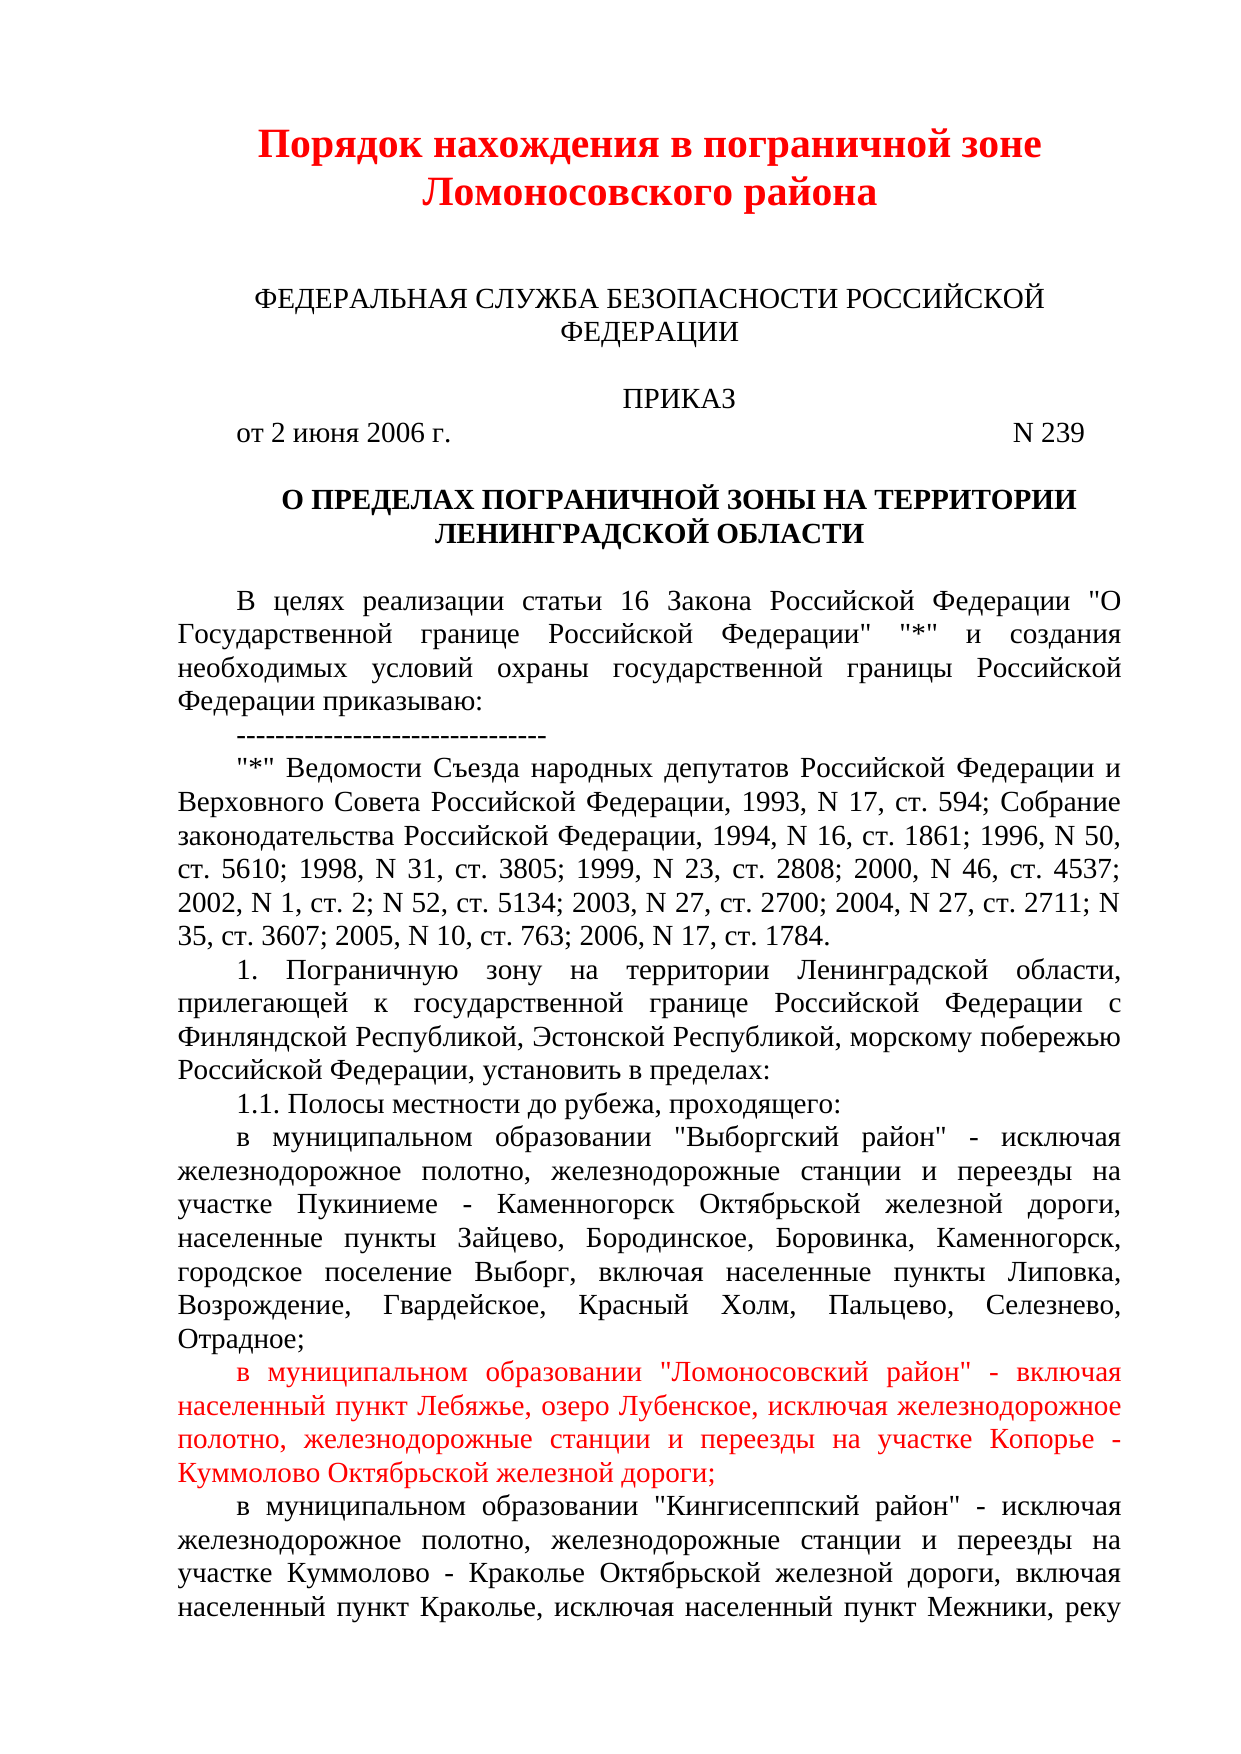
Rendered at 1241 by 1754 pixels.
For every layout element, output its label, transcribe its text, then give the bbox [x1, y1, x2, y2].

text в муниципальном образовании "Выборгский район" - исключая железнодорожное полотно, железнодорожные станции и переезды на участке Пукиниеме - Каменногорск Октябрьской железной дороги, населенные пункты Зайцево, Бородинское, Боровинка, Каменногорск, городское поселение Выборг, включая населенные пункты Липовка, Возрождение, Гвардейское, Красный Холм, Пальцево, Селезнево, Отрадное; [177, 1119, 1122, 1354]
text ПРИКАЗ [177, 382, 1122, 415]
text "*" Ведомости Съезда народных депутатов Российской Федерации и Верховного Совета Российской Федерации, 1993, N 17, ст. 594; Собрание законодательства Российской Федерации, 1994, N 16, ст. 1861; 1996, N 50, ст. 5610; 1998, N 31, ст. 3805; 1999, N 23, ст. 2808; 2000, N 46, ст. 4537; 2002, N 1, ст. 2; N 52, ст. 5134; 2003, N 27, ст. 2700; 2004, N 27, ст. 2711; N 35, ст. 3607; 2005, N 10, ст. 763; 2006, N 17, ст. 1784. [177, 751, 1122, 952]
text 1. Пограничную зону на территории Ленинградской области, прилегающей к государственной границе Российской Федерации с Финляндской Республикой, Эстонской Республикой, морскому побережью Российской Федерации, установить в пределах: [177, 952, 1122, 1086]
text -------------------------------- [177, 717, 1122, 751]
text Порядок нахождения в пограничной зоне Ломоносовского района [177, 118, 1122, 214]
text в муниципальном образовании "Ломоносовский район" - включая населенный пункт Лебяжье, озеро Лубенское, исключая железнодорожное полотно, железнодорожные станции и переезды на участке Копорье - Куммолово Октябрьской железной дороги; [177, 1354, 1122, 1488]
text от 2 июня 2006 г. N 239 [177, 415, 1122, 449]
text ФЕДЕРАЛЬНАЯ СЛУЖБА БЕЗОПАСНОСТИ РОССИЙСКОЙ ФЕДЕРАЦИИ [177, 281, 1122, 348]
text В целях реализации статьи 16 Закона Российской Федерации "О Государственной границе Российской Федерации" "*" и создания необходимых условий охраны государственной границы Российской Федерации приказываю: [177, 583, 1122, 717]
text 1.1. Полосы местности до рубежа, проходящего: [177, 1086, 1122, 1119]
text О ПРЕДЕЛАХ ПОГРАНИЧНОЙ ЗОНЫ НА ТЕРРИТОРИИ ЛЕНИНГРАДСКОЙ ОБЛАСТИ [177, 482, 1122, 549]
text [177, 1488, 1122, 1623]
